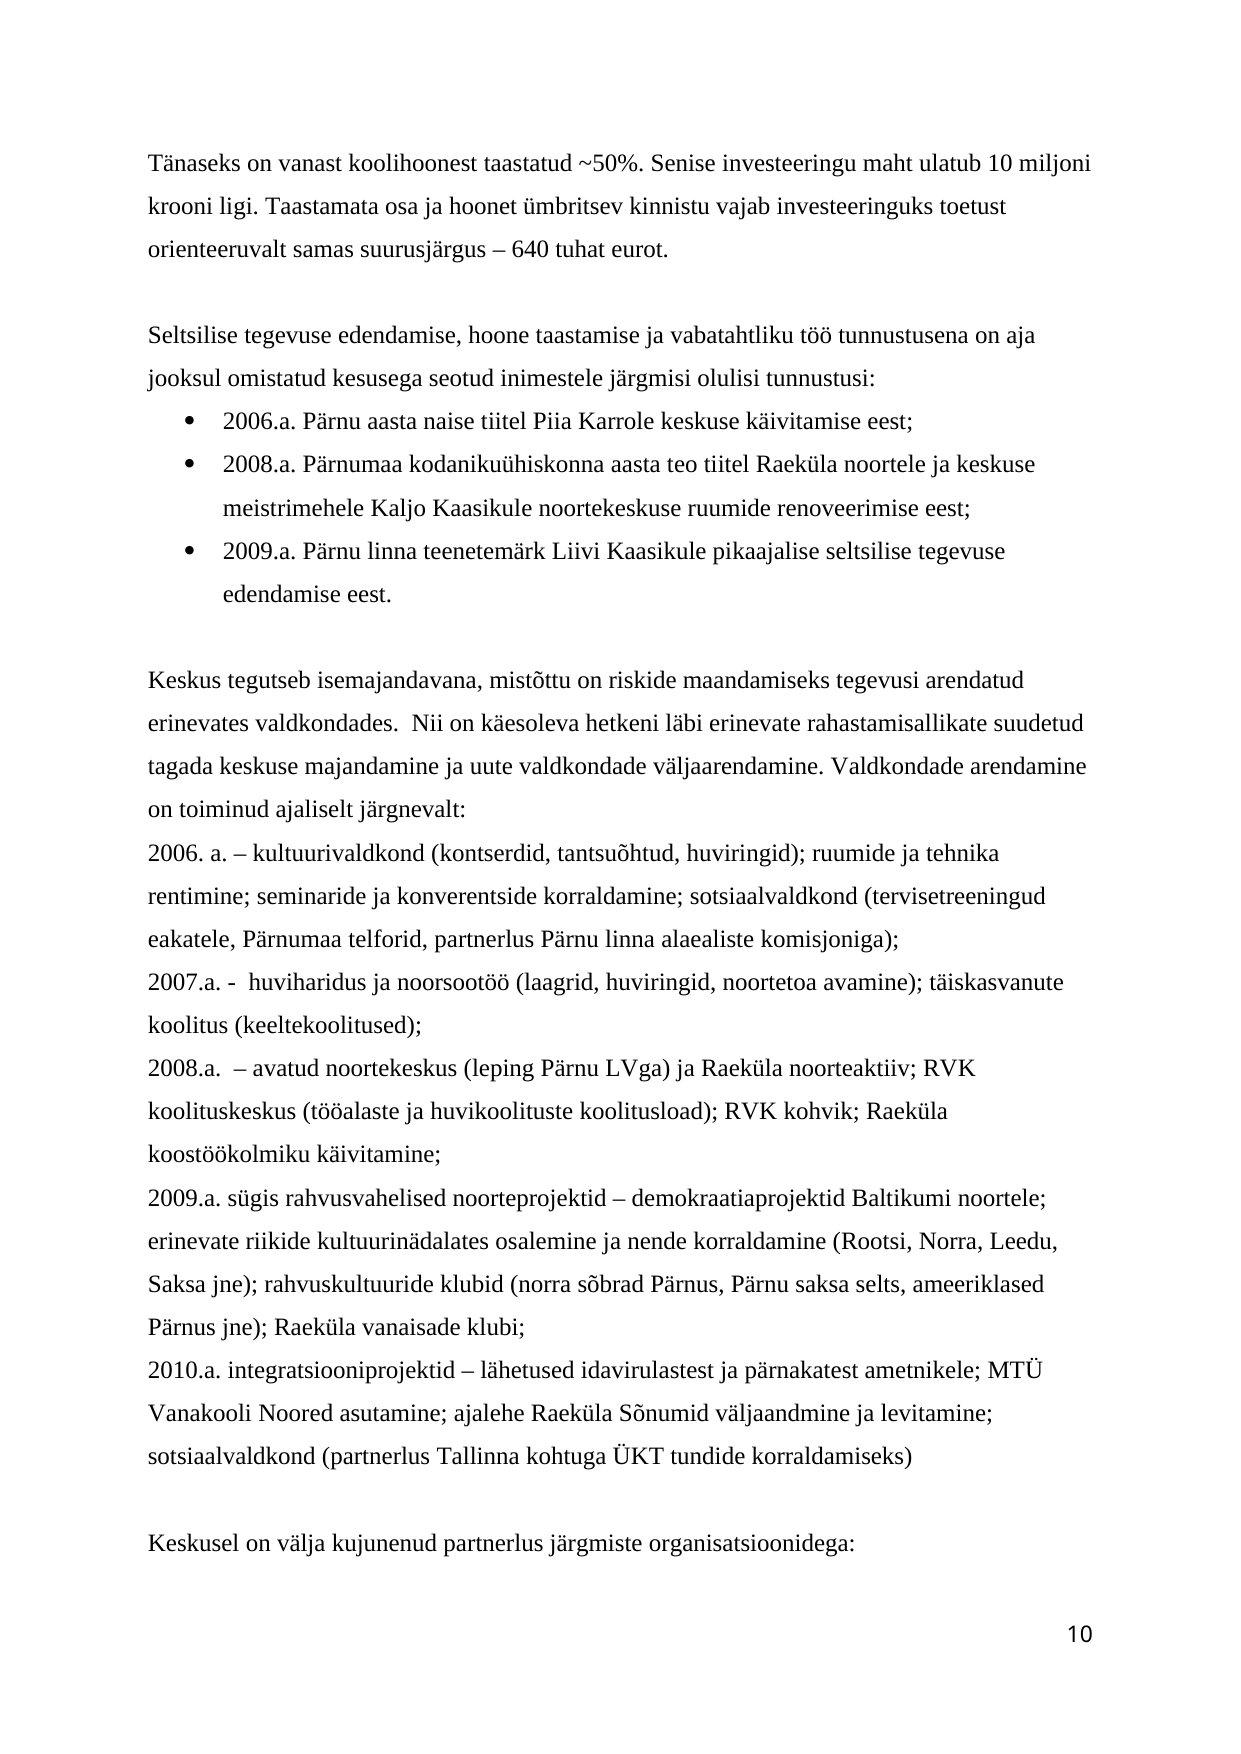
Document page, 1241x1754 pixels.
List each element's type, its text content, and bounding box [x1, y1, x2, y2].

text 2007.a. - huviharidus ja noorsootöö (laagrid, huviringid, noortetoa avamine); täiskasvanute koolitus (keeltekoolitused); [148, 967, 1093, 1039]
text 2009.a. sügis rahvusvahelised noorteprojektid – demokraatiaprojektid Baltikumi noortele; erinevate riikide kultuurinädalates osalemine ja nende korraldamine (Rootsi, Norra, Leedu, Saksa jne); rahvuskultuuride klubid (norra sõbrad Pärnus, Pärnu saksa selts, ameeriklased Pärnus jne); Raeküla vanaisade klubi; [148, 1183, 1093, 1341]
text 2008.a. – avatud noortekeskus (leping Pärnu LVga) ja Raeküla noorteaktiiv; RVK koolituskeskus (tööalaste ja huvikoolituste koolitusload); RVK kohvik; Raeküla koostöökolmiku käivitamine; [148, 1053, 1093, 1168]
list 2006.a. Pärnu aasta naise tiitel Piia Karrole keskuse käivitamise eest; [185, 406, 1093, 435]
text 2010.a. integratsiooniprojektid – lähetused idavirulastest ja pärnakatest ametnikele; MTÜ Vanakooli Noored asutamine; ajalehe Raeküla Sõnumid väljaandmine ja levitamine; sotsiaalvaldkond (partnerlus Tallinna kohtuga ÜKT tundide korraldamiseks) [148, 1355, 1093, 1470]
list 2008.a. Pärnumaa kodanikuühiskonna aasta teo tiitel Raeküla noortele ja keskuse meistrimehele Kaljo Kaasikule noortekeskuse ruumide renoveerimise eest; [185, 449, 1093, 521]
text Seltsilise tegevuse edendamise, hoone taastamise ja vabatahtliku töö tunnustusena on aja jooksul omistatud kesusega seotud inimestele järgmisi olulisi tunnustusi: [148, 320, 1093, 392]
list 2009.a. Pärnu linna teenetemärk Liivi Kaasikule pikaajalise seltsilise tegevuse edendamise eest. [185, 536, 1093, 608]
text Keskus tegutseb isemajandavana, mistõttu on riskide maandamiseks tegevusi arendatud erinevates valdkondades. Nii on käesoleva hetkeni läbi erinevate rahastamisallikate suudetud tagada keskuse majandamine ja uute valdkondade väljaarendamine. Valdkondade arendamine on toiminud ajaliselt järgnevalt: [148, 665, 1093, 823]
text Tänaseks on vanast koolihoonest taastatud ~50%. Senise investeeringu maht ulatub 10 miljoni krooni ligi. Taastamata osa ja hoonet ümbritsev kinnistu vajab investeeringuks toetust orienteeruvalt samas suurusjärgus – 640 tuhat eurot. [148, 148, 1093, 263]
text Keskusel on välja kujunenud partnerlus järgmiste organisatsioonidega: [148, 1528, 1093, 1556]
text 2006. a. – kultuurivaldkond (kontserdid, tantsuõhtud, huviringid); ruumide ja tehnika rentimine; seminaride ja konverentside korraldamine; sotsiaalvaldkond (tervisetreeningud eakatele, Pärnumaa telforid, partnerlus Pärnu linna alaealiste komisjoniga); [148, 838, 1093, 953]
